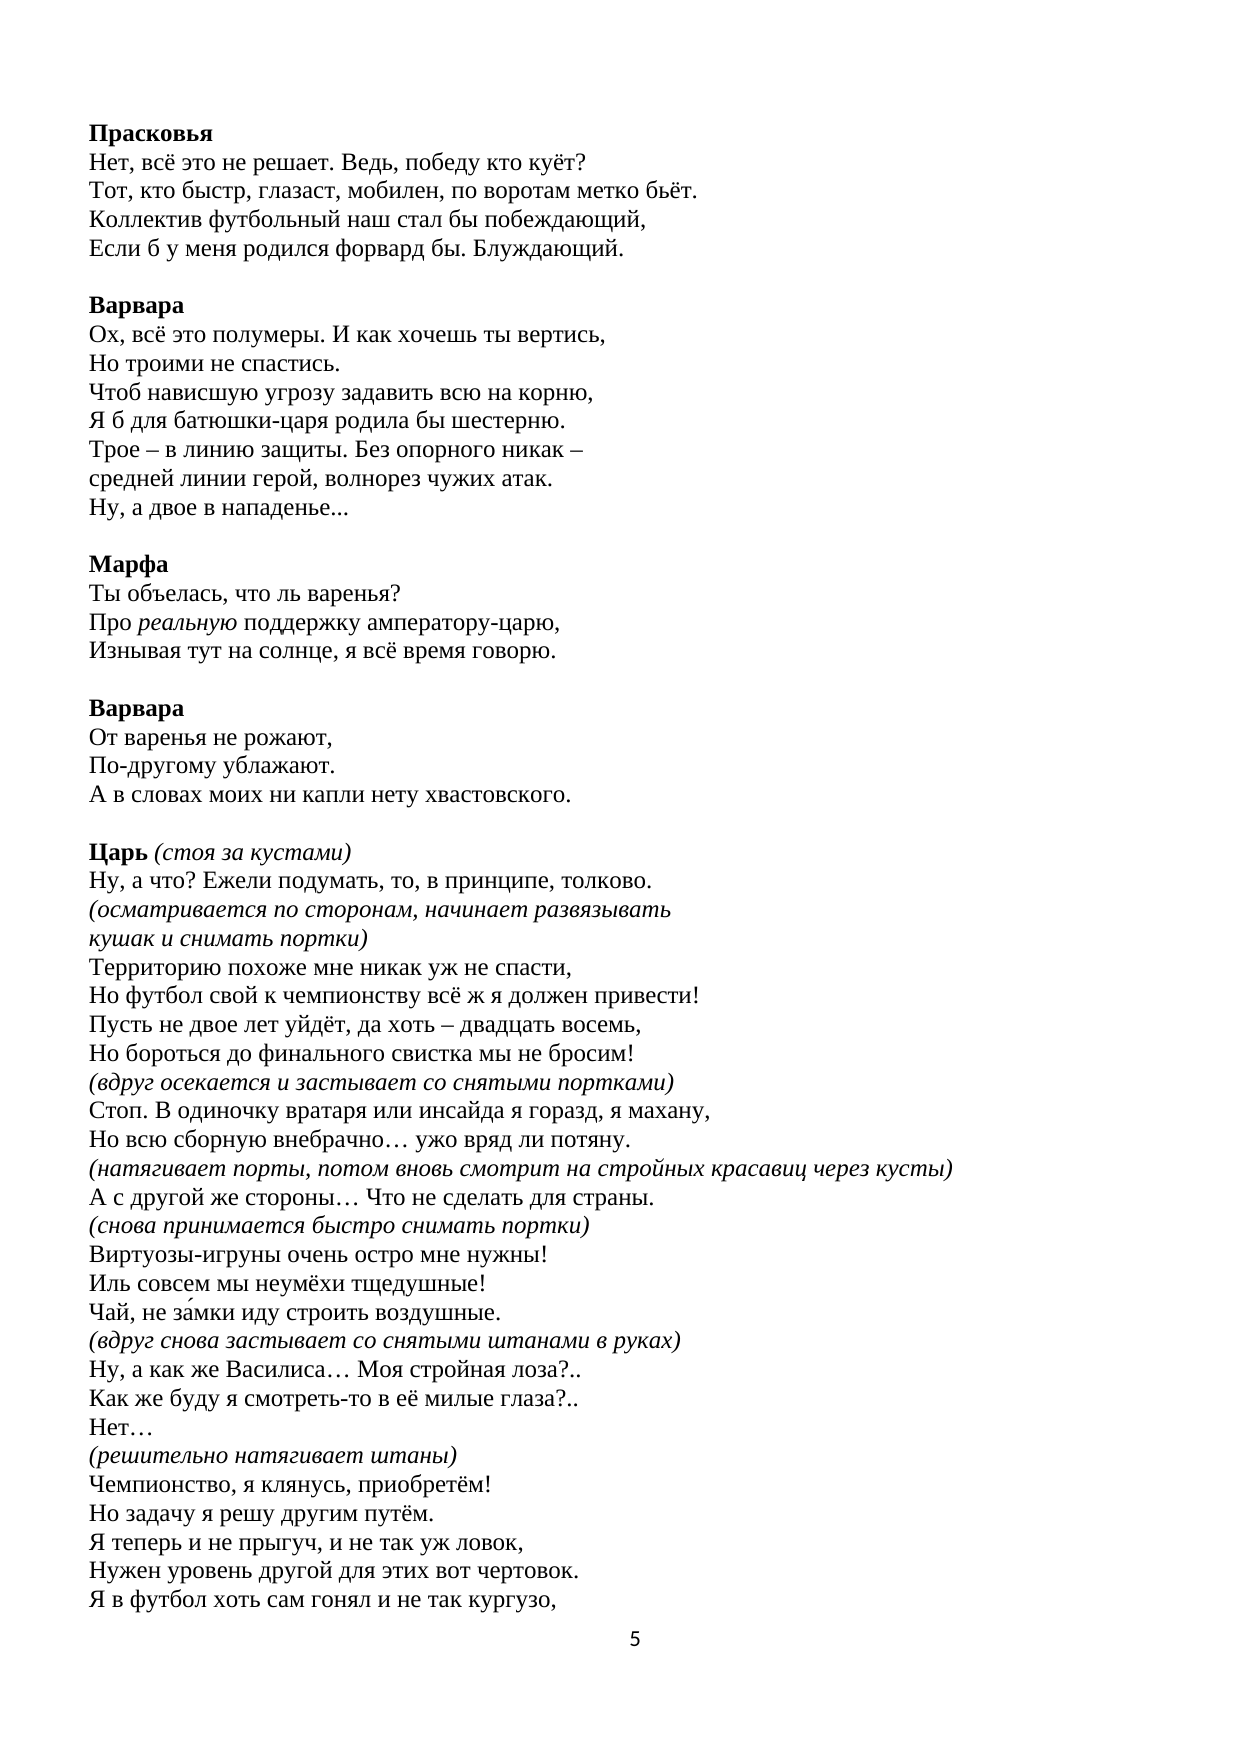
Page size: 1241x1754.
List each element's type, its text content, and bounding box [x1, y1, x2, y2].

text Стоп. В одиночку вратаря или инсайда я горазд, я махану, [89, 1096, 1181, 1124]
text Но задачу я решу другим путём. [89, 1498, 1181, 1527]
text А с другой же стороны… Что не сделать для страны. [89, 1182, 1181, 1211]
text Марфа [89, 549, 1181, 578]
text Но всю сборную внебрачно… ужо вряд ли потяну. [89, 1124, 1181, 1153]
text Чтоб нависшую угрозу задавить всю на корню, [89, 377, 1181, 406]
text Но футбол свой к чемпионству всё ж я должен привести! [89, 981, 1181, 1009]
text средней линии герой, волнорез чужих атак. [89, 463, 1181, 492]
text Ну, а что? Ежели подумать, то, в принципе, толково. [89, 866, 1181, 894]
text Я теперь и не прыгуч, и не так уж ловок, [89, 1527, 1181, 1556]
text (натягивает порты, потом вновь смотрит на стройных красавиц через кусты) [89, 1153, 1181, 1182]
text (вдруг снова застывает со снятыми штанами в руках) [89, 1326, 1181, 1354]
text Нет, всё это не решает. Ведь, победу кто куёт? [89, 147, 1181, 176]
text Как же буду я смотреть-то в её милые глаза?.. [89, 1383, 1181, 1412]
text Изнывая тут на солнце, я всё время говорю. [89, 636, 1181, 664]
text кушак и снимать портки) [89, 923, 1181, 952]
text Пусть не двое лет уйдёт, да хоть – двадцать восемь, [89, 1009, 1181, 1038]
text По-другому ублажают. [89, 751, 1181, 779]
text Царь (стоя за кустами) [89, 837, 1181, 866]
text (снова принимается быстро снимать портки) [89, 1211, 1181, 1239]
text (осматривается по сторонам, начинает развязывать [89, 894, 1181, 923]
text Нет… [89, 1412, 1181, 1441]
text Варвара [89, 693, 1181, 722]
text Ну, а как же Василиса… Моя стройная лоза?.. [89, 1354, 1181, 1383]
text Про реальную поддержку амператору-царю, [89, 607, 1181, 636]
text Чемпионство, я клянусь, приобретём! [89, 1469, 1181, 1498]
text Но бороться до финального свистка мы не бросим! [89, 1038, 1181, 1067]
text Если б у меня родился форвард бы. Блуждающий. [89, 233, 1181, 262]
text Я в футбол хоть сам гонял и не так кургузо, [89, 1584, 1181, 1613]
text Иль совсем мы неумёхи тщедушные! [89, 1268, 1181, 1297]
text Но троими не спастись. [89, 348, 1181, 377]
text (вдруг осекается и застывает со снятыми портками) [89, 1067, 1181, 1096]
text Виртуозы-игруны очень остро мне нужны! [89, 1239, 1181, 1268]
text Тот, кто быстр, глазаст, мобилен, по воротам метко бьёт. [89, 176, 1181, 204]
text Варвара [89, 291, 1181, 319]
text Ты объелась, что ль варенья? [89, 578, 1181, 607]
text Территорию похоже мне никак уж не спасти, [89, 952, 1181, 981]
text Я б для батюшки-царя родила бы шестерню. [89, 406, 1181, 434]
text Коллектив футбольный наш стал бы побеждающий, [89, 204, 1181, 233]
text Нужен уровень другой для этих вот чертовок. [89, 1556, 1181, 1584]
text Прасковья [89, 118, 1181, 147]
text А в словах моих ни капли нету хвастовского. [89, 779, 1181, 808]
text Трое – в линию защиты. Без опорного никак – [89, 434, 1181, 463]
text Чай, не за́мки иду строить воздушные. [89, 1297, 1181, 1326]
text Ну, а двое в нападенье... [89, 492, 1181, 521]
text (решительно натягивает штаны) [89, 1441, 1181, 1469]
text От варенья не рожают, [89, 722, 1181, 751]
text Ох, всё это полумеры. И как хочешь ты вертись, [89, 319, 1181, 348]
